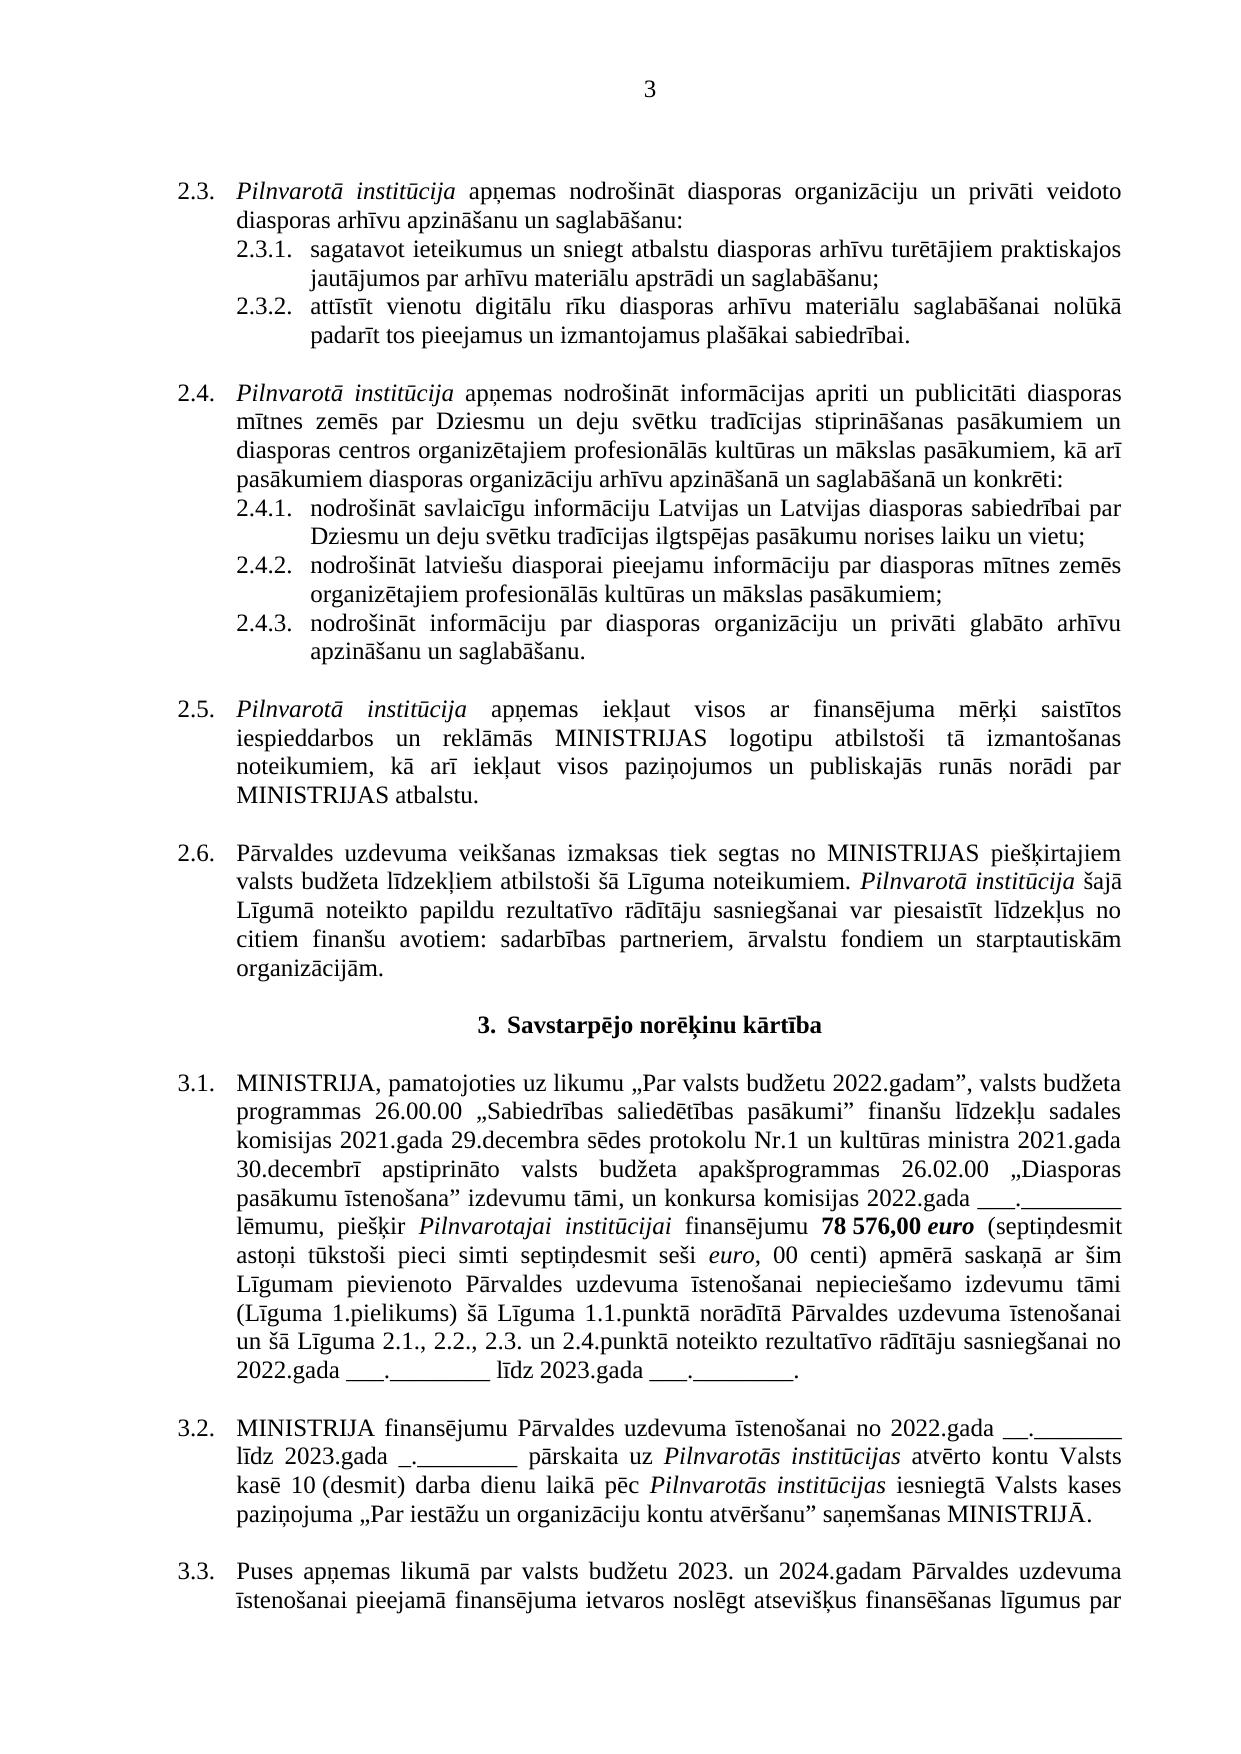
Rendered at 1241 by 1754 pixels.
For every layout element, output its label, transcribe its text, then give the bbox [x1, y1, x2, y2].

list Pilnvarotā institūcija apņemas nodrošināt informācijas apriti un publicitāti diasporas mītnes zemēs par Dziesmu un deju svētku tradīcijas stiprināšanas pasākumiem un diasporas centros organizētajiem profesionālās kultūras un mākslas pasākumiem, kā arī pasākumiem diasporas organizāciju arhīvu apzināšanā un saglabāšanā un konkrēti: [177, 378, 1122, 493]
list MINISTRIJA, pamatojoties uz likumu „Par valsts budžetu 2022.gadam”, valsts budžeta programmas 26.00.00 „Sabiedrības saliedētības pasākumi” finanšu līdzekļu sadales komisijas 2021.gada 29.decembra sēdes protokolu Nr.1 un kultūras ministra 2021.gada 30.decembrī apstiprināto valsts budžeta apakšprogrammas 26.02.00 „Diasporas pasākumu īstenošana” izdevumu tāmi, un konkursa komisijas 2022.gada ___.________ lēmumu, piešķir Pilnvarotajai institūcijai finansējumu 78 576,00 euro (septiņdesmit astoņi tūkstoši pieci simti septiņdesmit seši euro, 00 centi) apmērā saskaņā ar šim Līgumam pievienoto Pārvaldes uzdevuma īstenošanai nepieciešamo izdevumu tāmi (Līguma 1.pielikums) šā Līguma 1.1.punktā norādītā Pārvaldes uzdevuma īstenošanai un šā Līguma 2.1., 2.2., 2.3. un 2.4.punktā noteikto rezultatīvo rādītāju sasniegšanai no 2022.gada ___.________ līdz 2023.gada ___.________. [177, 1068, 1122, 1384]
list sagatavot ieteikumus un sniegt atbalstu diasporas arhīvu turētājiem praktiskajos jautājumos par arhīvu materiālu apstrādi un saglabāšanu; [236, 234, 1122, 291]
list nodrošināt savlaicīgu informāciju Latvijas un Latvijas diasporas sabiedrībai par Dziesmu un deju svētku tradīcijas ilgtspējas pasākumu norises laiku un vietu; [236, 493, 1122, 550]
list MINISTRIJA finansējumu Pārvaldes uzdevuma īstenošanai no 2022.gada __._______ līdz 2023.gada _.________ pārskaita uz Pilnvarotās institūcijas atvērto kontu Valsts kasē 10 (desmit) darba dienu laikā pēc Pilnvarotās institūcijas iesniegtā Valsts kases paziņojuma „Par iestāžu un organizāciju kontu atvēršanu” saņemšanas MINISTRIJĀ. [177, 1413, 1122, 1528]
list Savstarpējo norēķinu kārtība [177, 1010, 1122, 1039]
list Pilnvarotā institūcija apņemas nodrošināt diasporas organizāciju un privāti veidoto diasporas arhīvu apzināšanu un saglabāšanu: [177, 176, 1122, 234]
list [177, 1556, 1122, 1614]
list Pilnvarotā institūcija apņemas iekļaut visos ar finansējuma mērķi saistītos iespieddarbos un reklāmās MINISTRIJAS logotipu atbilstoši tā izmantošanas noteikumiem, kā arī iekļaut visos paziņojumos un publiskajās runās norādi par MINISTRIJAS atbalstu. [177, 694, 1122, 809]
list attīstīt vienotu digitālu rīku diasporas arhīvu materiālu saglabāšanai nolūkā padarīt tos pieejamus un izmantojamus plašākai sabiedrībai. [236, 291, 1122, 349]
list Pārvaldes uzdevuma veikšanas izmaksas tiek segtas no MINISTRIJAS piešķirtajiem valsts budžeta līdzekļiem atbilstoši šā Līguma noteikumiem. Pilnvarotā institūcija šajā Līgumā noteikto papildu rezultatīvo rādītāju sasniegšanai var piesaistīt līdzekļus no citiem finanšu avotiem: sadarbības partneriem, ārvalstu fondiem un starptautiskām organizācijām. [177, 838, 1122, 981]
list nodrošināt informāciju par diasporas organizāciju un privāti glabāto arhīvu apzināšanu un saglabāšanu. [236, 608, 1122, 665]
list nodrošināt latviešu diasporai pieejamu informāciju par diasporas mītnes zemēs organizētajiem profesionālās kultūras un mākslas pasākumiem; [236, 550, 1122, 608]
